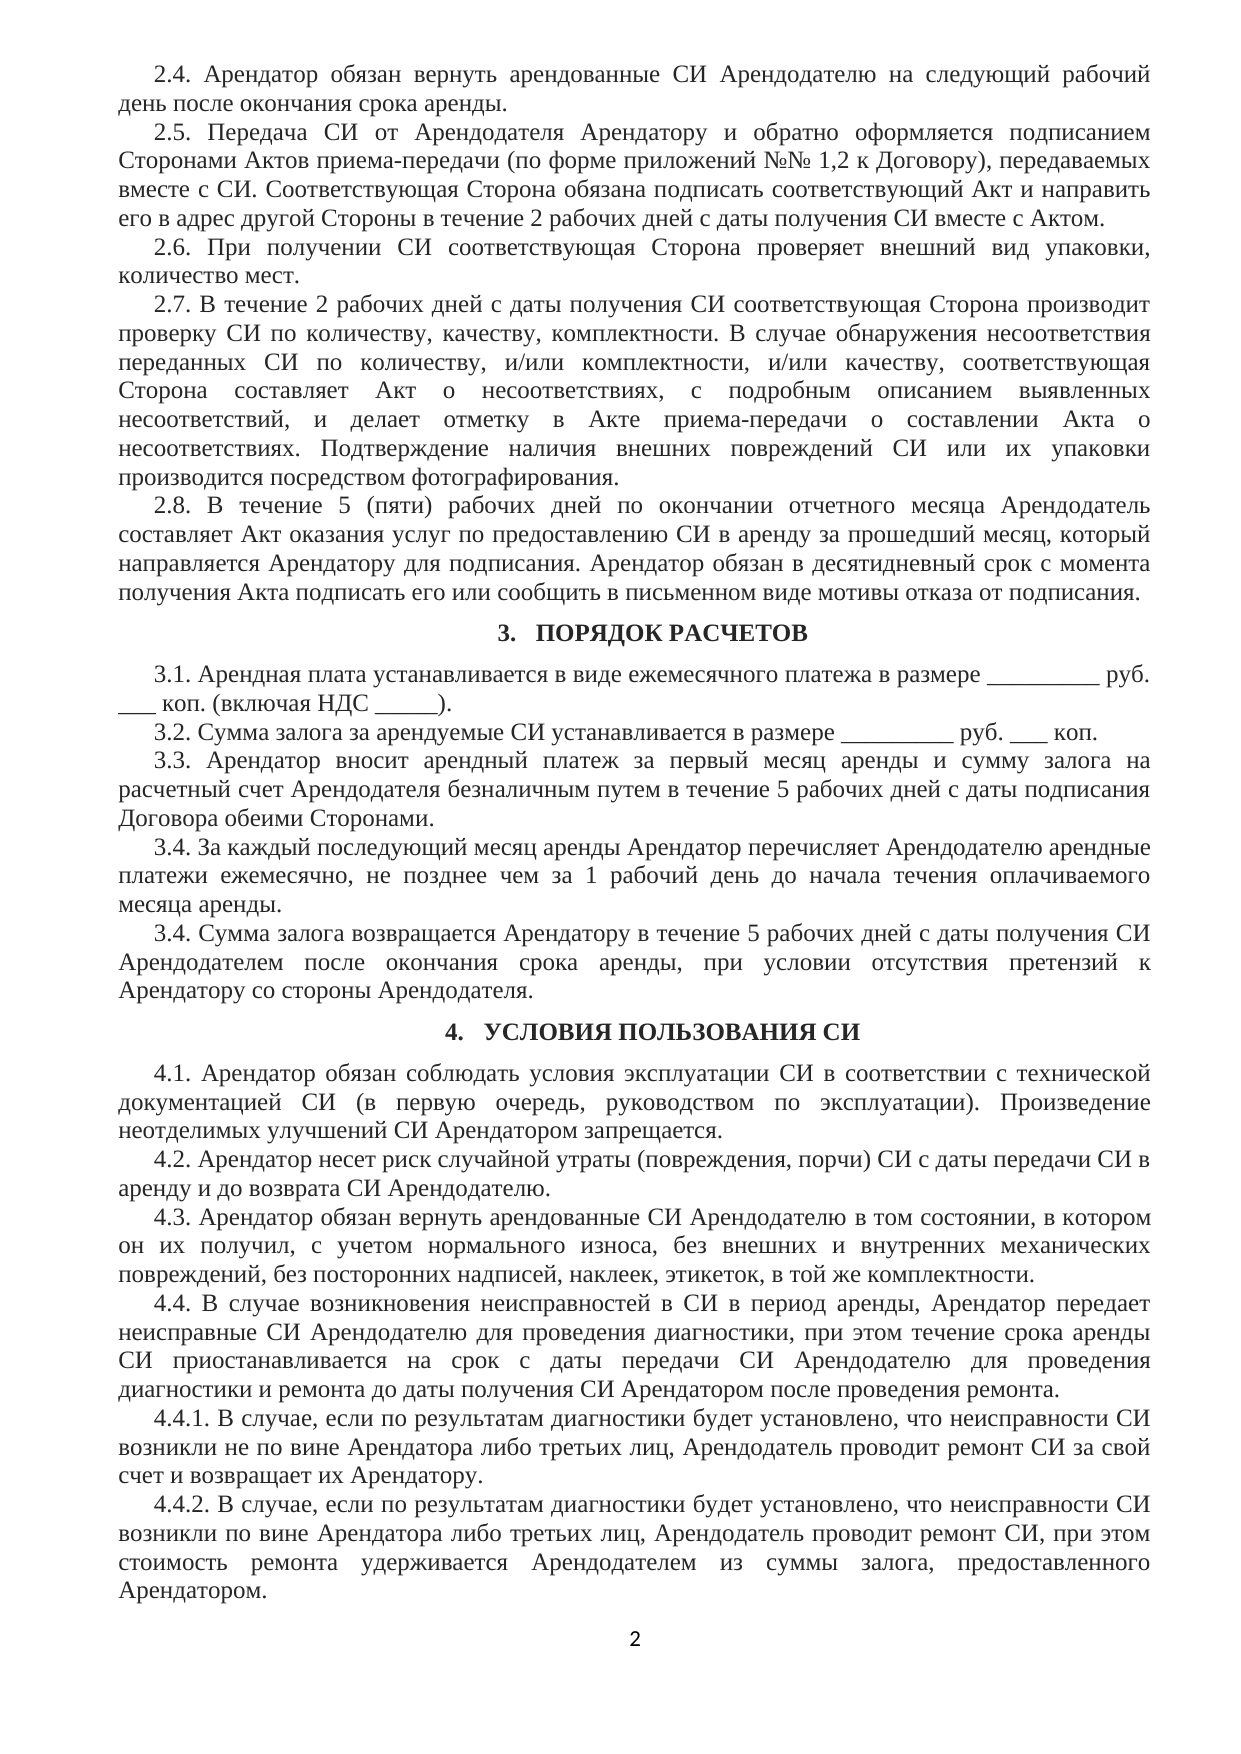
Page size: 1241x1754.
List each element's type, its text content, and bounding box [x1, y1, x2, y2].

text 4.4.2. В случае, если по результатам диагностики будет установлено, что неисправности СИ возникли по вине Арендатора либо третьих лиц, Арендодатель проводит ремонт СИ, при этом стоимость ремонта удерживается Арендодателем из суммы залога, предоставленного Арендатором. [118, 1489, 1152, 1604]
text 3.2. Сумма залога за арендуемые СИ устанавливается в размере _________ руб. ___ коп. [118, 717, 1152, 745]
text 4.4.1. В случае, если по результатам диагностики будет установлено, что неисправности СИ возникли не по вине Арендатора либо третьих лиц, Арендодатель проводит ремонт СИ за свой счет и возвращает их Арендатору. [118, 1403, 1152, 1489]
list УСЛОВИЯ ПОЛЬЗОВАНИЯ СИ [118, 1017, 1152, 1045]
text 4.4. В случае возникновения неисправностей в СИ в период аренды, Арендатор передает неисправные СИ Арендодателю для проведения диагностики, при этом течение срока аренды СИ приостанавливается на срок с даты передачи СИ Арендодателю для проведения диагностики и ремонта до даты получения СИ Арендатором после проведения ремонта. [118, 1288, 1152, 1403]
text 2.8. В течение 5 (пяти) рабочих дней по окончании отчетного месяца Арендодатель составляет Акт оказания услуг по предоставлению СИ в аренду за прошедший месяц, который направляется Арендатору для подписания. Арендатор обязан в десятидневный срок с момента получения Акта подписать его или сообщить в письменном виде мотивы отказа от подписания. [118, 490, 1152, 605]
text 2.5. Передача СИ от Арендодателя Арендатору и обратно оформляется подписанием Сторонами Актов приема-передачи (по форме приложений №№ 1,2 к Договору), передаваемых вместе с СИ. Соответствующая Сторона обязана подписать соответствующий Акт и направить его в адрес другой Стороны в течение 2 рабочих дней с даты получения СИ вместе с Актом. [118, 117, 1152, 232]
text 4.2. Арендатор несет риск случайной утраты (повреждения, порчи) СИ с даты передачи СИ в аренду и до возврата СИ Арендодателю. [118, 1144, 1152, 1202]
text 4.3. Арендатор обязан вернуть арендованные СИ Арендодателю в том состоянии, в котором он их получил, с учетом нормального износа, без внешних и внутренних механических повреждений, без посторонних надписей, наклеек, этикеток, в той же комплектности. [118, 1202, 1152, 1288]
text 2.4. Арендатор обязан вернуть арендованные СИ Арендодателю на следующий рабочий день после окончания срока аренды. [118, 59, 1152, 117]
text 3.4. За каждый последующий месяц аренды Арендатор перечисляет Арендодателю арендные платежи ежемесячно, не позднее чем за 1 рабочий день до начала течения оплачиваемого месяца аренды. [118, 832, 1152, 918]
list ПОРЯДОК РАСЧЕТОВ [118, 618, 1152, 647]
text 2.6. При получении СИ соответствующая Сторона проверяет внешний вид упаковки, количество мест. [118, 232, 1152, 289]
text 3.3. Арендатор вносит арендный платеж за первый месяц аренды и сумму залога на расчетный счет Арендодателя безналичным путем в течение 5 рабочих дней с даты подписания Договора обеими Сторонами. [118, 745, 1152, 832]
text 4.1. Арендатор обязан соблюдать условия эксплуатации СИ в соответствии с технической документацией СИ (в первую очередь, руководством по эксплуатации). Произведение неотделимых улучшений СИ Арендатором запрещается. [118, 1058, 1152, 1144]
text 2.7. В течение 2 рабочих дней с даты получения СИ соответствующая Сторона производит проверку СИ по количеству, качеству, комплектности. В случае обнаружения несоответствия переданных СИ по количеству, и/или комплектности, и/или качеству, соответствующая Сторона составляет Акт о несоответствиях, с подробным описанием выявленных несоответствий, и делает отметку в Акте приема-передачи о составлении Акта о несоответствиях. Подтверждение наличия внешних повреждений СИ или их упаковки производится посредством фотографирования. [118, 289, 1152, 490]
text 3.4. Сумма залога возвращается Арендатору в течение 5 рабочих дней с даты получения СИ Арендодателем после окончания срока аренды, при условии отсутствия претензий к Арендатору со стороны Арендодателя. [118, 918, 1152, 1004]
text 3.1. Арендная плата устанавливается в виде ежемесячного платежа в размере _________ руб. ___ коп. (включая НДС _____). [118, 659, 1152, 717]
